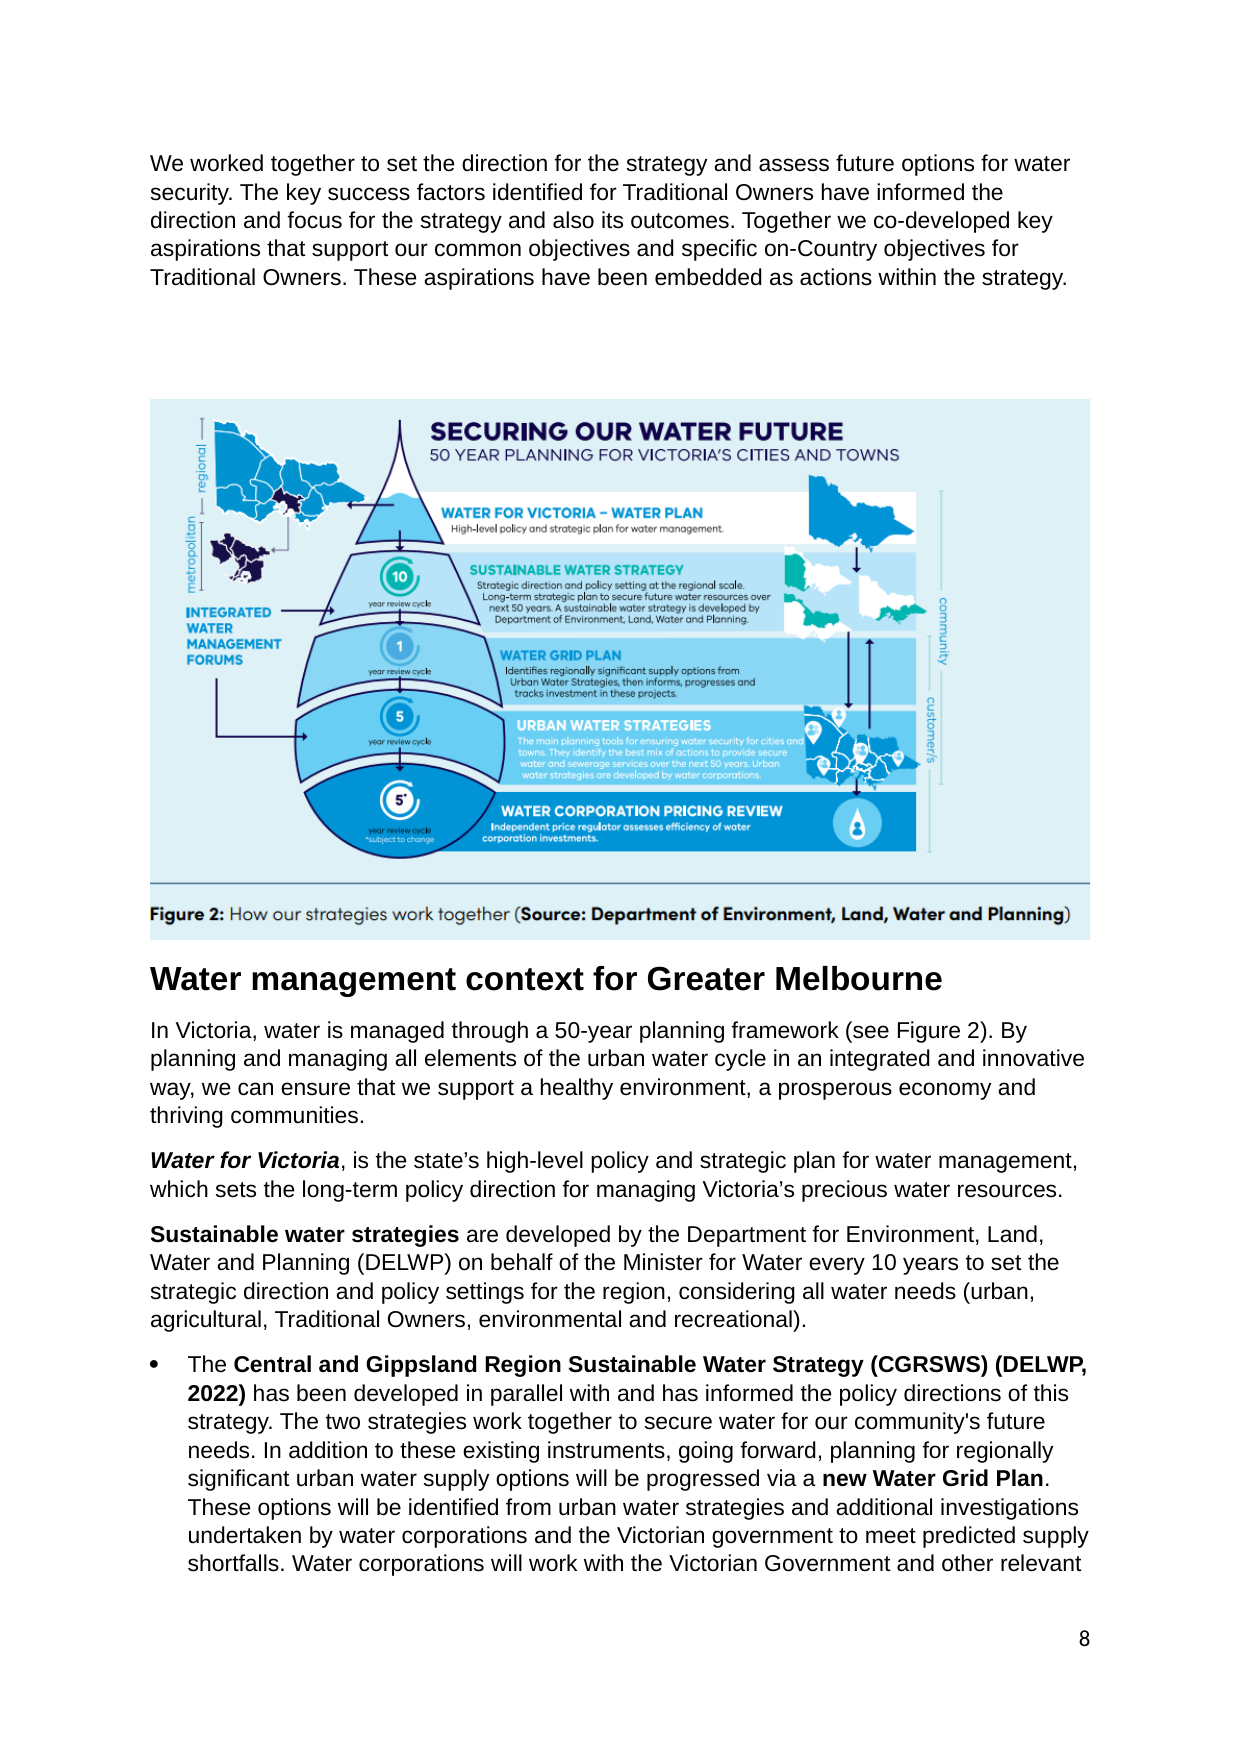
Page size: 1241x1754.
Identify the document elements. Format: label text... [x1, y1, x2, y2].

text Water management context for Greater Melbourne [150, 959, 1090, 997]
text Water for Victoria, is the state’s high-level policy and strategic plan for water management, which sets the long-term policy direction for managing Victoria’s precious water resources. [150, 1147, 1090, 1202]
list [150, 1351, 1090, 1577]
picture [150, 399, 1091, 940]
text We worked together to set the direction for the strategy and assess future options for water security. The key success factors identified for Traditional Owners have informed the direction and focus for the strategy and also its outcomes. Together we co-developed key aspirations that support our common objectives and specific on-Country objectives for Traditional Owners. These aspirations have been embedded as actions within the strategy. [150, 150, 1090, 290]
text In Victoria, water is managed through a 50-year planning framework (see Figure 2). By planning and managing all elements of the urban water cycle in an integrated and innovative way, we can ensure that we support a healthy environment, a prosperous economy and thriving communities. [150, 1017, 1090, 1128]
text Sustainable water strategies are developed by the Department for Environment, Land, Water and Planning (DELWP) on behalf of the Minister for Water every 10 years to set the strategic direction and policy settings for the region, considering all water needs (urban, agricultural, Traditional Owners, environmental and recreational). [150, 1221, 1090, 1332]
